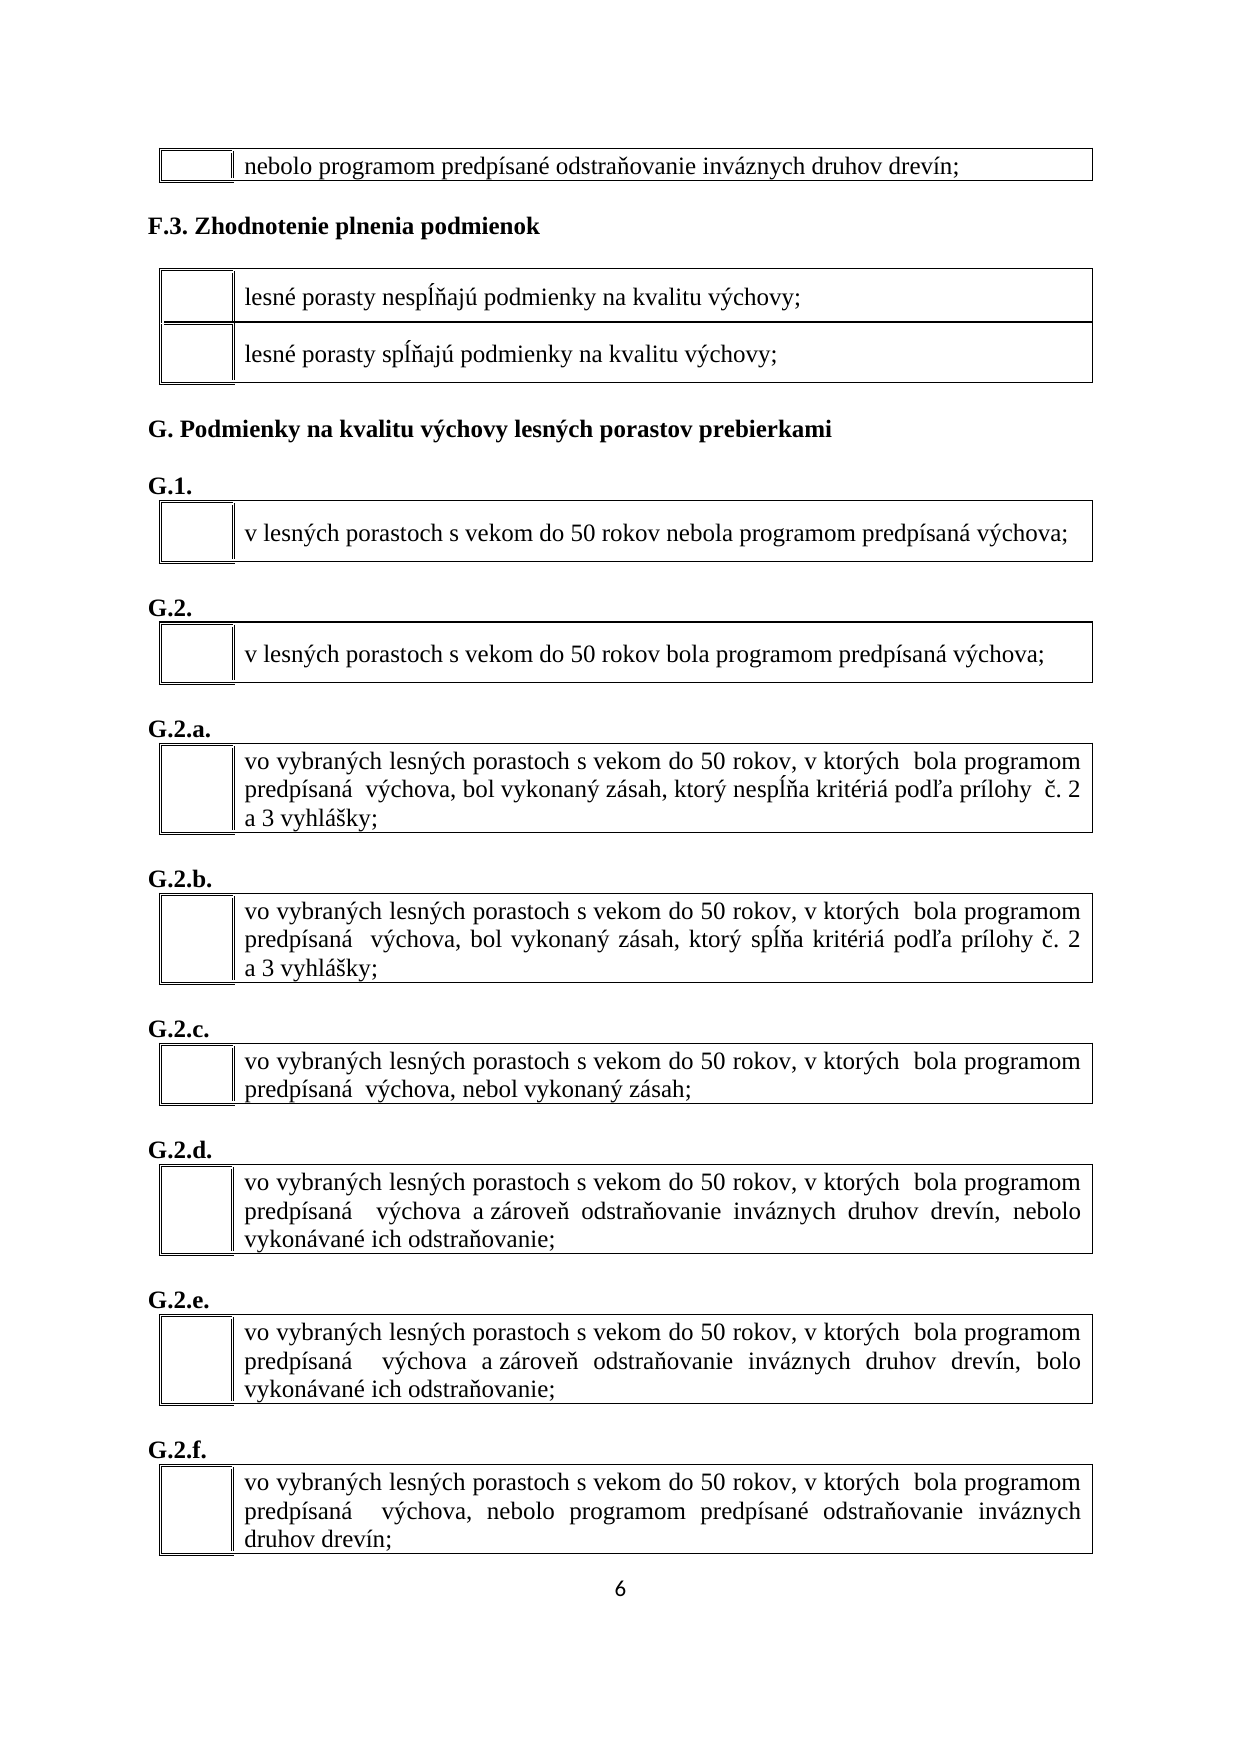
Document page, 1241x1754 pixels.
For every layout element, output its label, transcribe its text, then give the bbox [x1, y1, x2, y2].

table_header [162, 625, 233, 682]
table_header [162, 503, 233, 561]
table_header vo vybraných lesných porastoch s vekom do 50 rokov, v ktorých bola programom predpísaná výchova, bol vykonaný zásah, ktorý spĺňa kritériá podľa prílohy č. 2 a 3 vyhlášky; [233, 894, 1092, 982]
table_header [233, 149, 1092, 179]
table_header [162, 1046, 233, 1103]
text G.2.d. [148, 1135, 1093, 1164]
table_header [162, 271, 233, 321]
text G.1. [148, 471, 1093, 500]
table_header vo vybraných lesných porastoch s vekom do 50 rokov, v ktorých bola programom predpísaná výchova, nebol vykonaný zásah; [233, 1044, 1092, 1103]
table_header [162, 746, 233, 832]
table_header v lesných porastoch s vekom do 50 rokov bola programom predpísaná výchova; [233, 623, 1092, 682]
table_header [160, 1165, 233, 1253]
table_header vo vybraných lesných porastoch s vekom do 50 rokov, v ktorých bola programom predpísaná výchova, nebolo programom predpísané odstraňovanie inváznych druhov drevín; [233, 1465, 1092, 1553]
text G.2.e. [148, 1285, 1093, 1314]
table_header vo vybraných lesných porastoch s vekom do 50 rokov, v ktorých bola programom predpísaná výchova, bol vykonaný zásah, ktorý nespĺňa kritériá podľa prílohy č. 2 a 3 vyhlášky; [233, 744, 1092, 832]
table_header vo vybraných lesných porastoch s vekom do 50 rokov, v ktorých bola programom predpísaná výchova a zároveň odstraňovanie inváznych druhov drevín, bolo vykonávané ich odstraňovanie; [233, 1315, 1092, 1403]
table_cell lesné porasty spĺňajú podmienky na kvalitu výchovy; [233, 323, 1092, 382]
text G.2. [148, 593, 1093, 621]
text G.2.a. [148, 714, 1093, 743]
table_header vo vybraných lesných porastoch s vekom do 50 rokov, v ktorých bola programom predpísaná výchova a zároveň odstraňovanie inváznych druhov drevín, nebolo vykonávané ich odstraňovanie; [233, 1165, 1092, 1253]
table_header lesné porasty nespĺňajú podmienky na kvalitu výchovy; [233, 269, 1092, 321]
table_cell [162, 321, 233, 382]
table_header [162, 149, 233, 179]
text G. Podmienky na kvalitu výchovy lesných porastov prebierkami [148, 414, 1093, 443]
text G.2.c. [148, 1014, 1093, 1043]
table_header [160, 1315, 233, 1403]
table_header [162, 896, 233, 982]
text F.3. Zhodnotenie plnenia podmienok [148, 211, 1093, 240]
text G.2.b. [148, 864, 1093, 893]
text G.2.f. [148, 1435, 1093, 1464]
table_header v lesných porastoch s vekom do 50 rokov nebola programom predpísaná výchova; [233, 501, 1092, 561]
table_header [160, 1465, 233, 1553]
